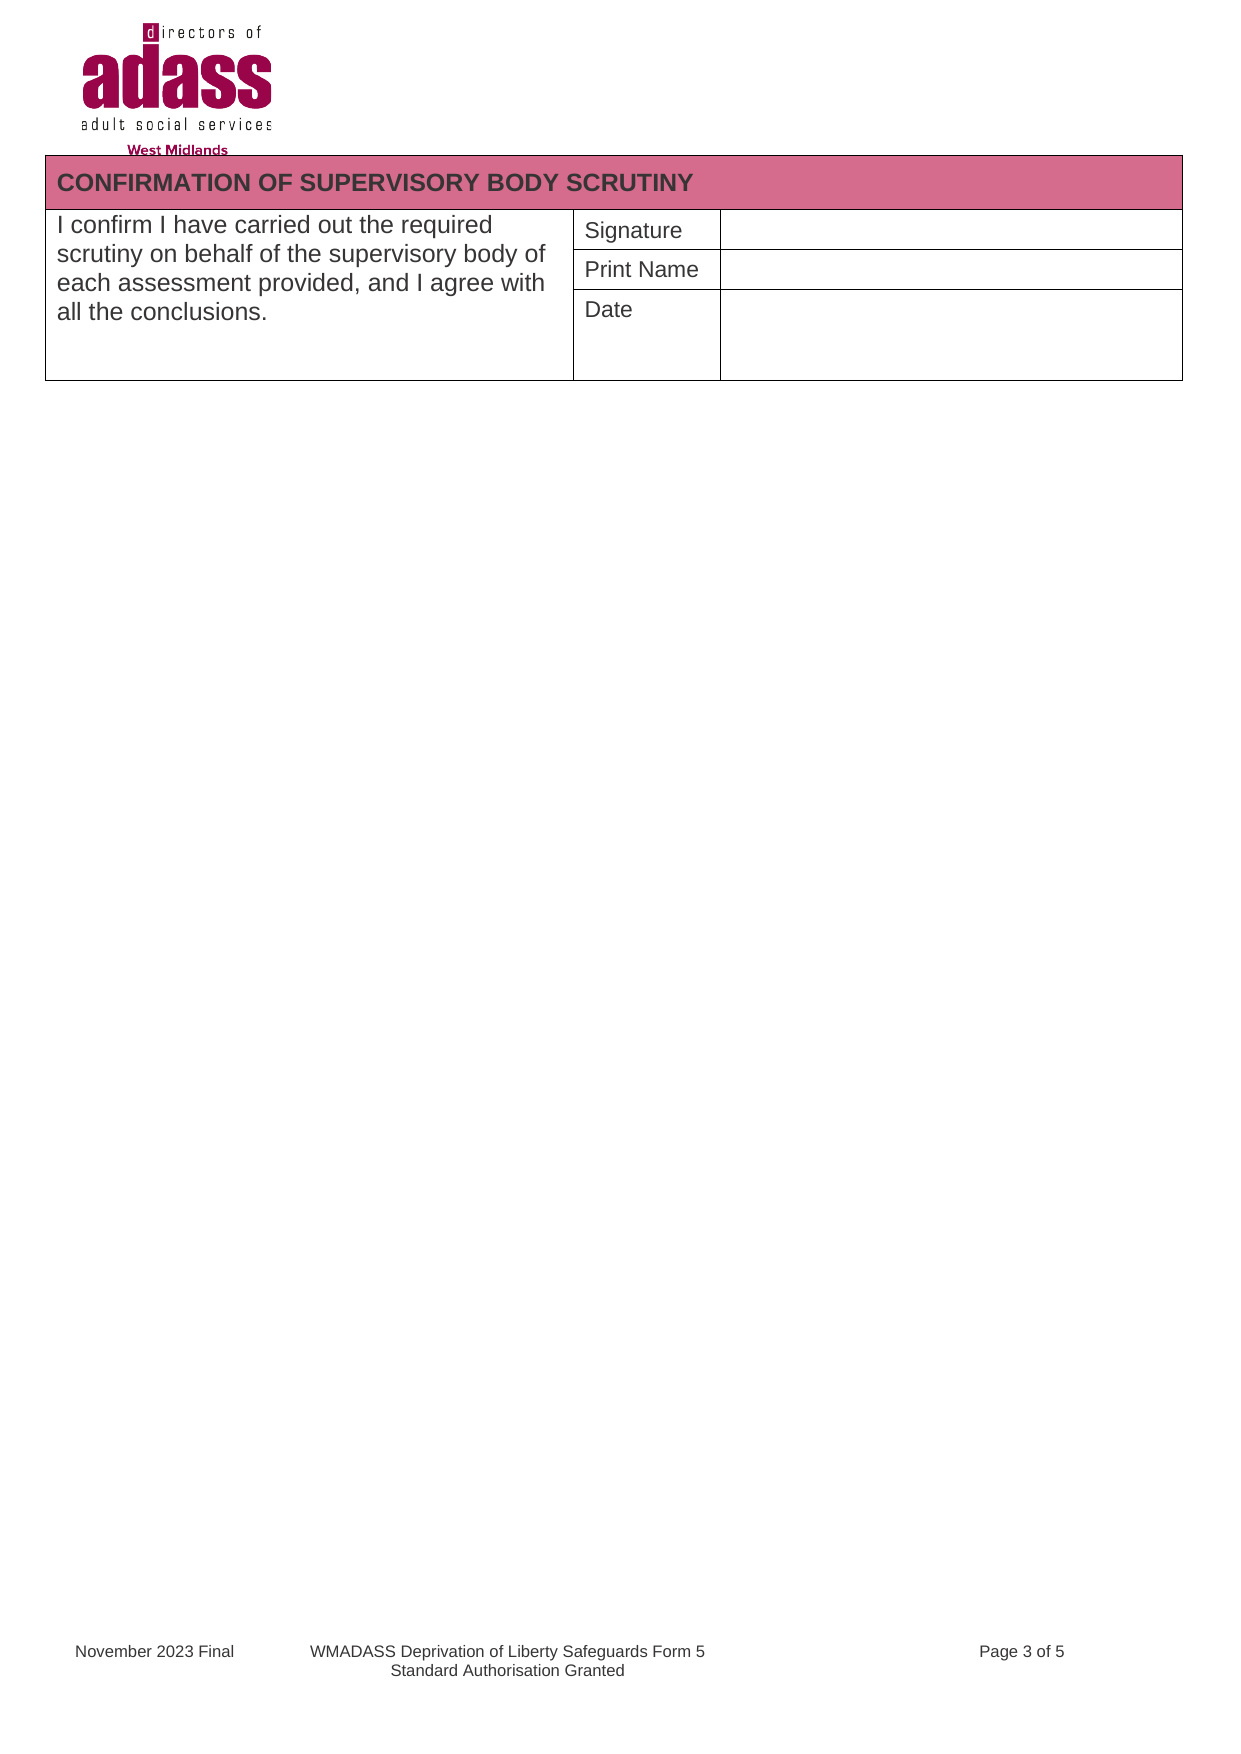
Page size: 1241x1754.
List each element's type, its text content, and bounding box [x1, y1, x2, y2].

table_cell CONFIRMATION OF SUPERVISORY BODY SCRUTINY [46, 156, 1182, 209]
table_cell Date [574, 290, 720, 380]
picture [82, 23, 272, 155]
table_cell [721, 210, 1182, 249]
table_cell Print Name [574, 250, 720, 289]
table_cell [721, 250, 1182, 289]
table_cell Signature [574, 210, 720, 249]
table_cell I confirm I have carried out the required scrutiny on behalf of the supervisory body of each assessment provided, and I agree with all the conclusions. [46, 210, 573, 380]
table_cell [721, 290, 1182, 380]
